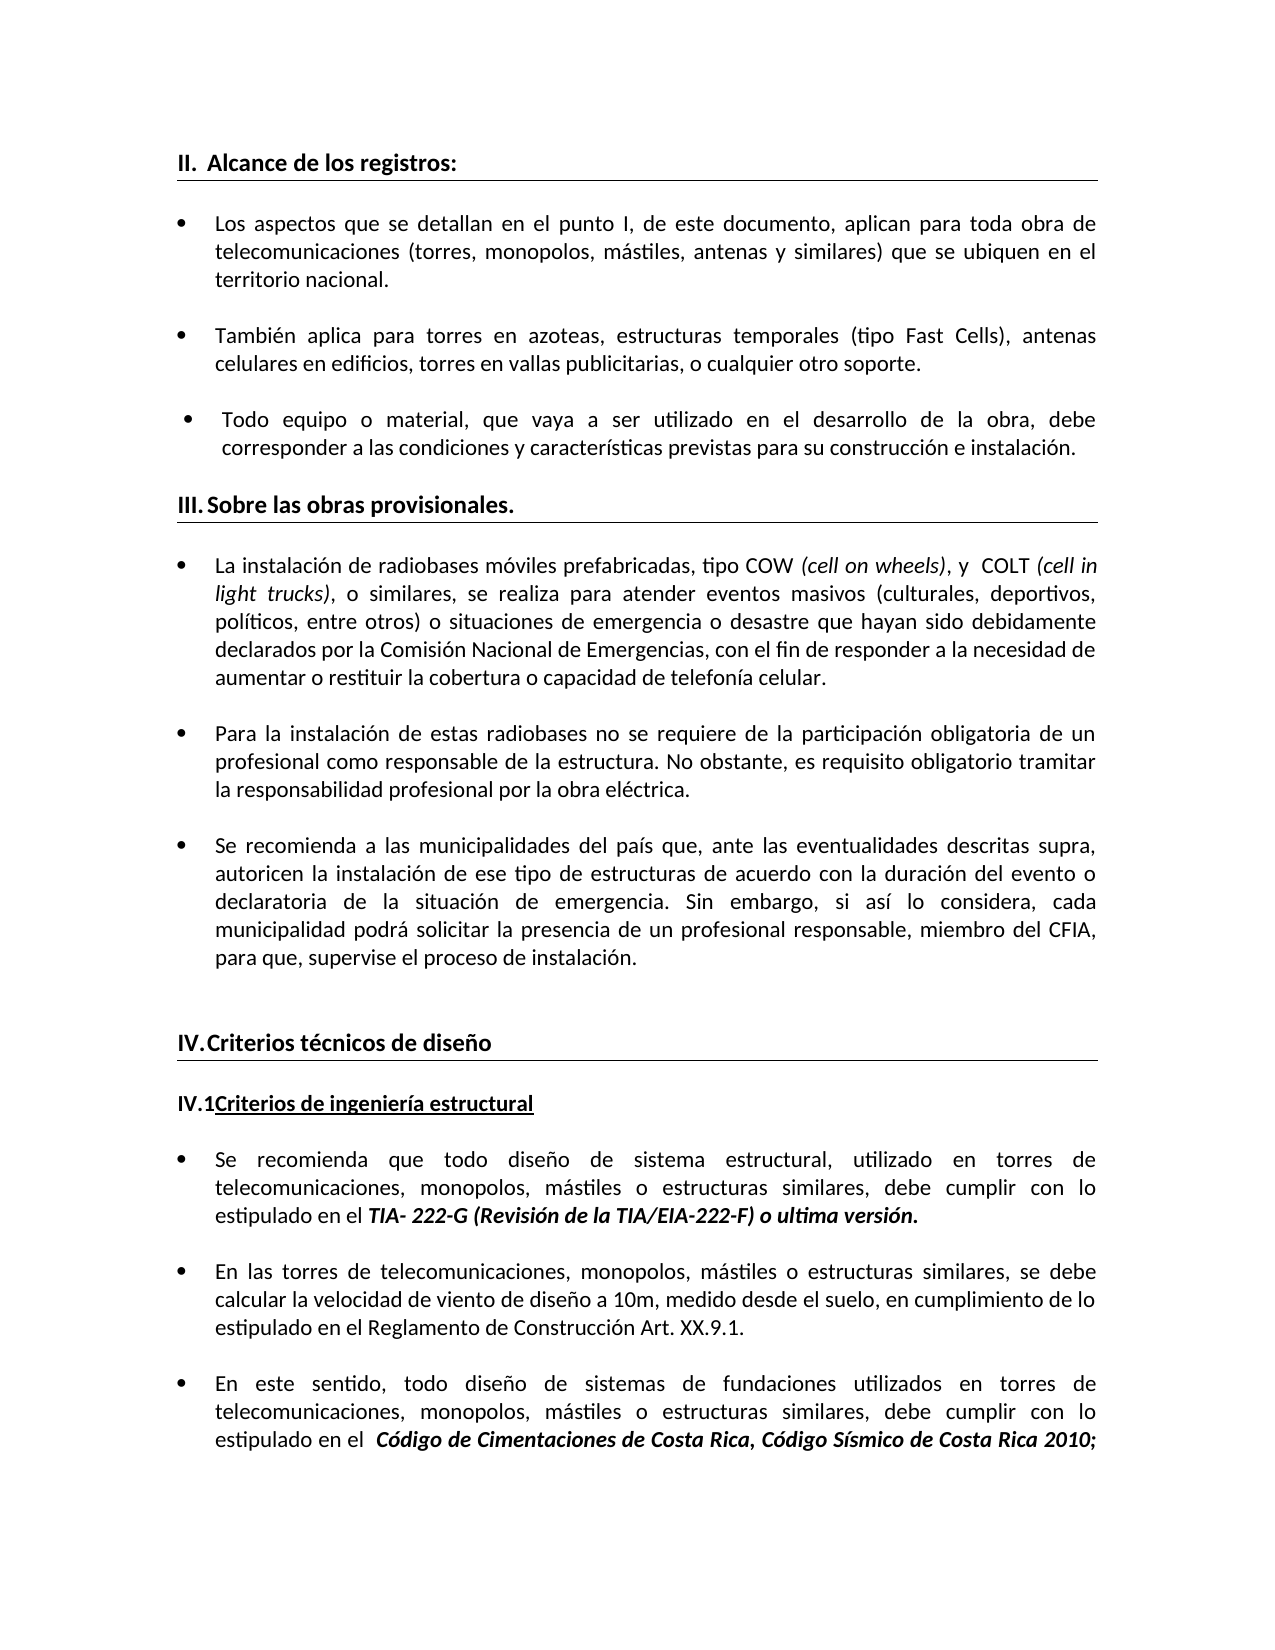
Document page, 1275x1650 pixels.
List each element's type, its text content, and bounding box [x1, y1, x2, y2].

list Se recomienda a las municipalidades del país que, ante las eventualidades descritas supra, autoricen la instalación de ese tipo de estructuras de acuerdo con la duración del evento o declaratoria de la situación de emergencia. Sin embargo, si así lo considera, cada municipalidad podrá solicitar la presencia de un profesional responsable, miembro del CFIA, para que, supervise el proceso de instalación. [177, 831, 1098, 971]
list En las torres de telecomunicaciones, monopolos, mástiles o estructuras similares, se debe calcular la velocidad de viento de diseño a 10m, medido desde el suelo, en cumplimiento de lo estipulado en el Reglamento de Construcción Art. XX.9.1. [177, 1257, 1098, 1341]
list Los aspectos que se detallan en el punto I, de este documento, aplican para toda obra de telecomunicaciones (torres, monopolos, mástiles, antenas y similares) que se ubiquen en el territorio nacional. [177, 209, 1098, 293]
list Sobre las obras provisionales. [177, 489, 1098, 522]
list También aplica para torres en azoteas, estructuras temporales (tipo Fast Cells), antenas celulares en edificios, torres en vallas publicitarias, o cualquier otro soporte. [177, 321, 1098, 377]
list Se recomienda que todo diseño de sistema estructural, utilizado en torres de telecomunicaciones, monopolos, mástiles o estructuras similares, debe cumplir con lo estipulado en el TIA- 222-G (Revisión de la TIA/EIA-222-F) o ultima versión. [177, 1145, 1098, 1229]
list Criterios de ingeniería estructural [177, 1089, 1098, 1117]
list Todo equipo o material, que vaya a ser utilizado en el desarrollo de la obra, debe corresponder a las condiciones y características previstas para su construcción e instalación. [184, 405, 1098, 461]
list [177, 1369, 1098, 1453]
list Criterios técnicos de diseño [177, 1027, 1098, 1060]
list Alcance de los registros: [177, 148, 1098, 180]
list Para la instalación de estas radiobases no se requiere de la participación obligatoria de un profesional como responsable de la estructura. No obstante, es requisito obligatorio tramitar la responsabilidad profesional por la obra eléctrica. [177, 719, 1098, 803]
list La instalación de radiobases móviles prefabricadas, tipo COW (cell on wheels), y COLT (cell in light trucks), o similares, se realiza para atender eventos masivos (culturales, deportivos, políticos, entre otros) o situaciones de emergencia o desastre que hayan sido debidamente declarados por la Comisión Nacional de Emergencias, con el fin de responder a la necesidad de aumentar o restituir la cobertura o capacidad de telefonía celular. [177, 551, 1098, 691]
